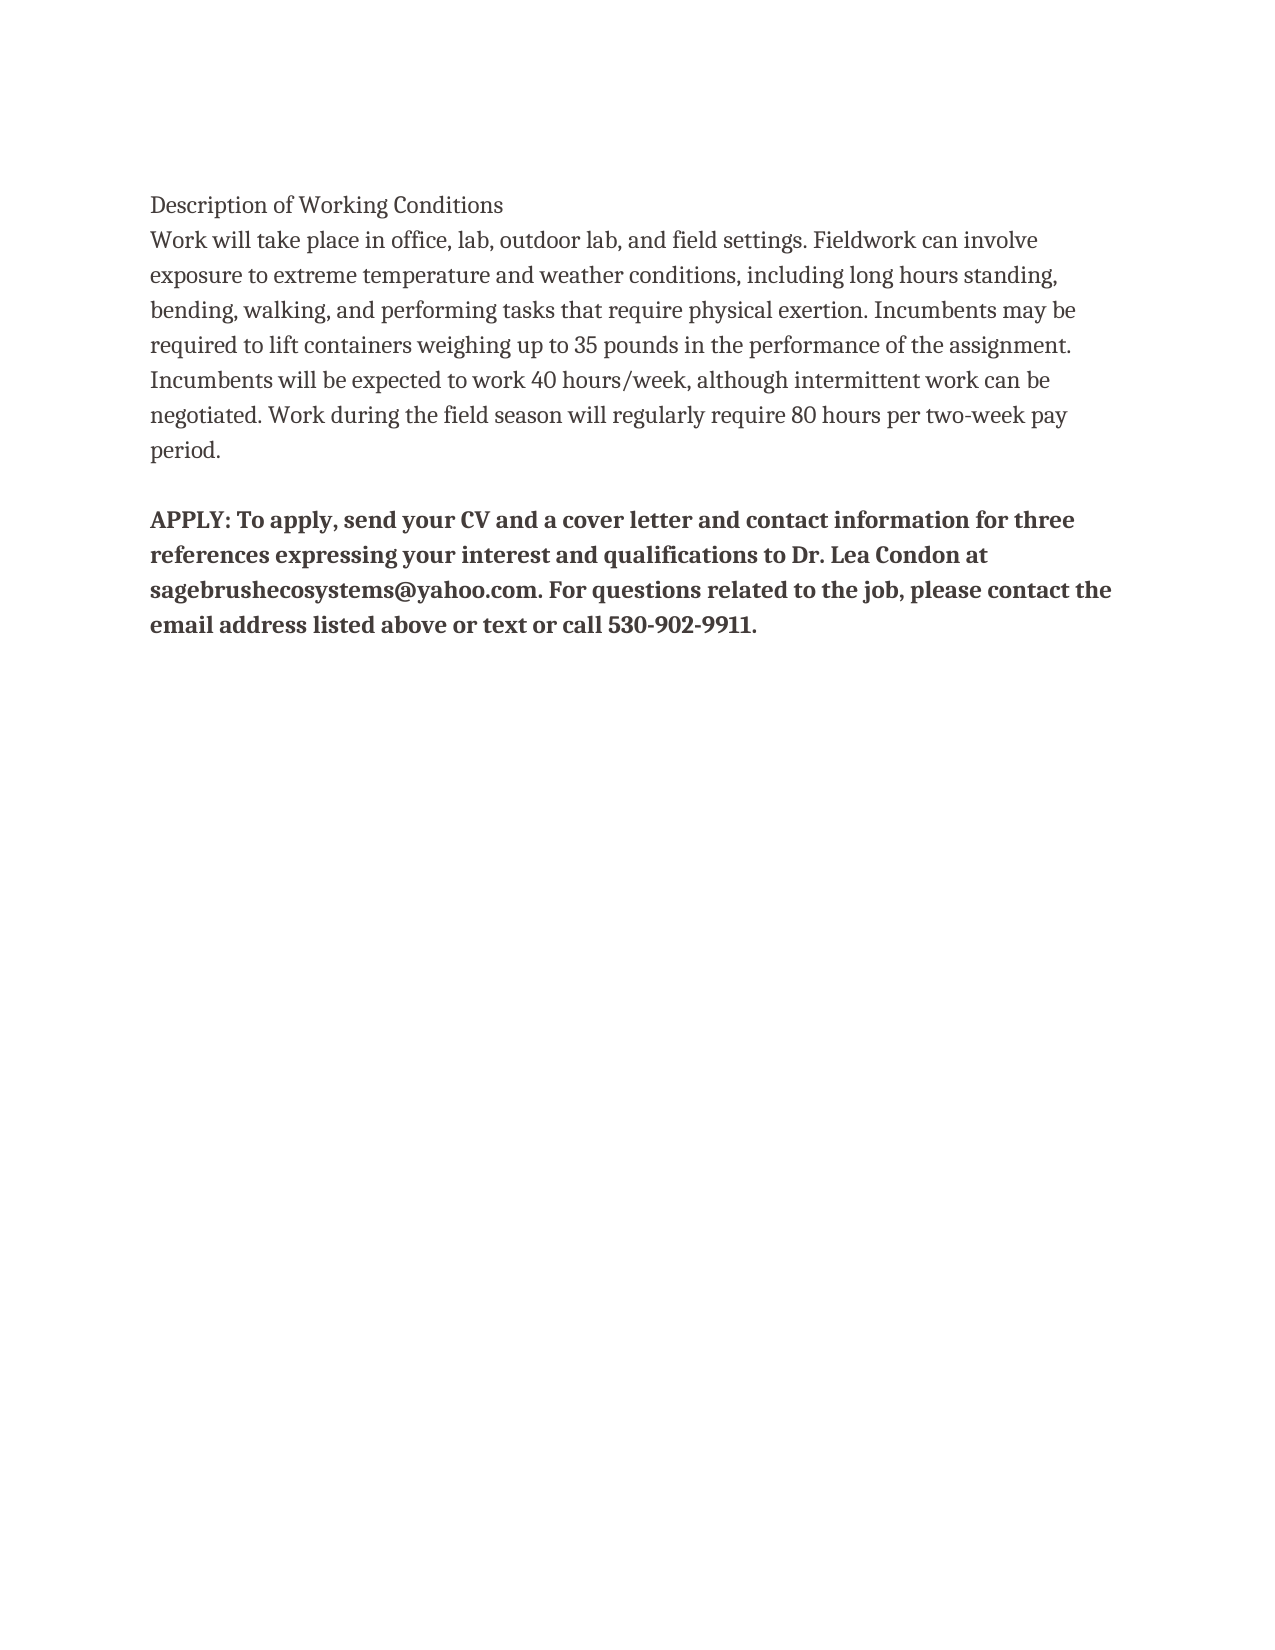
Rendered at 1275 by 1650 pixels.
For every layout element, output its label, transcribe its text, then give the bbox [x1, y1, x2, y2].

text Work will take place in office, lab, outdoor lab, and field settings. Fieldwork can involve exposure to extreme temperature and weather conditions, including long hours standing, bending, walking, and performing tasks that require physical exertion. Incumbents may be required to lift containers weighing up to 35 pounds in the performance of the assignment. Incumbents will be expected to work 40 hours/week, although intermittent work can be negotiated. Work during the field season will regularly require 80 hours per two-week pay period. [150, 220, 1125, 465]
text Description of Working Conditions [150, 185, 1125, 220]
text APPLY: To apply, send your CV and a cover letter and contact information for three references expressing your interest and qualifications to Dr. Lea Condon at sagebrushecosystems@yahoo.com. For questions related to the job, please contact the email address listed above or text or call 530-902-9911. [150, 500, 1125, 640]
